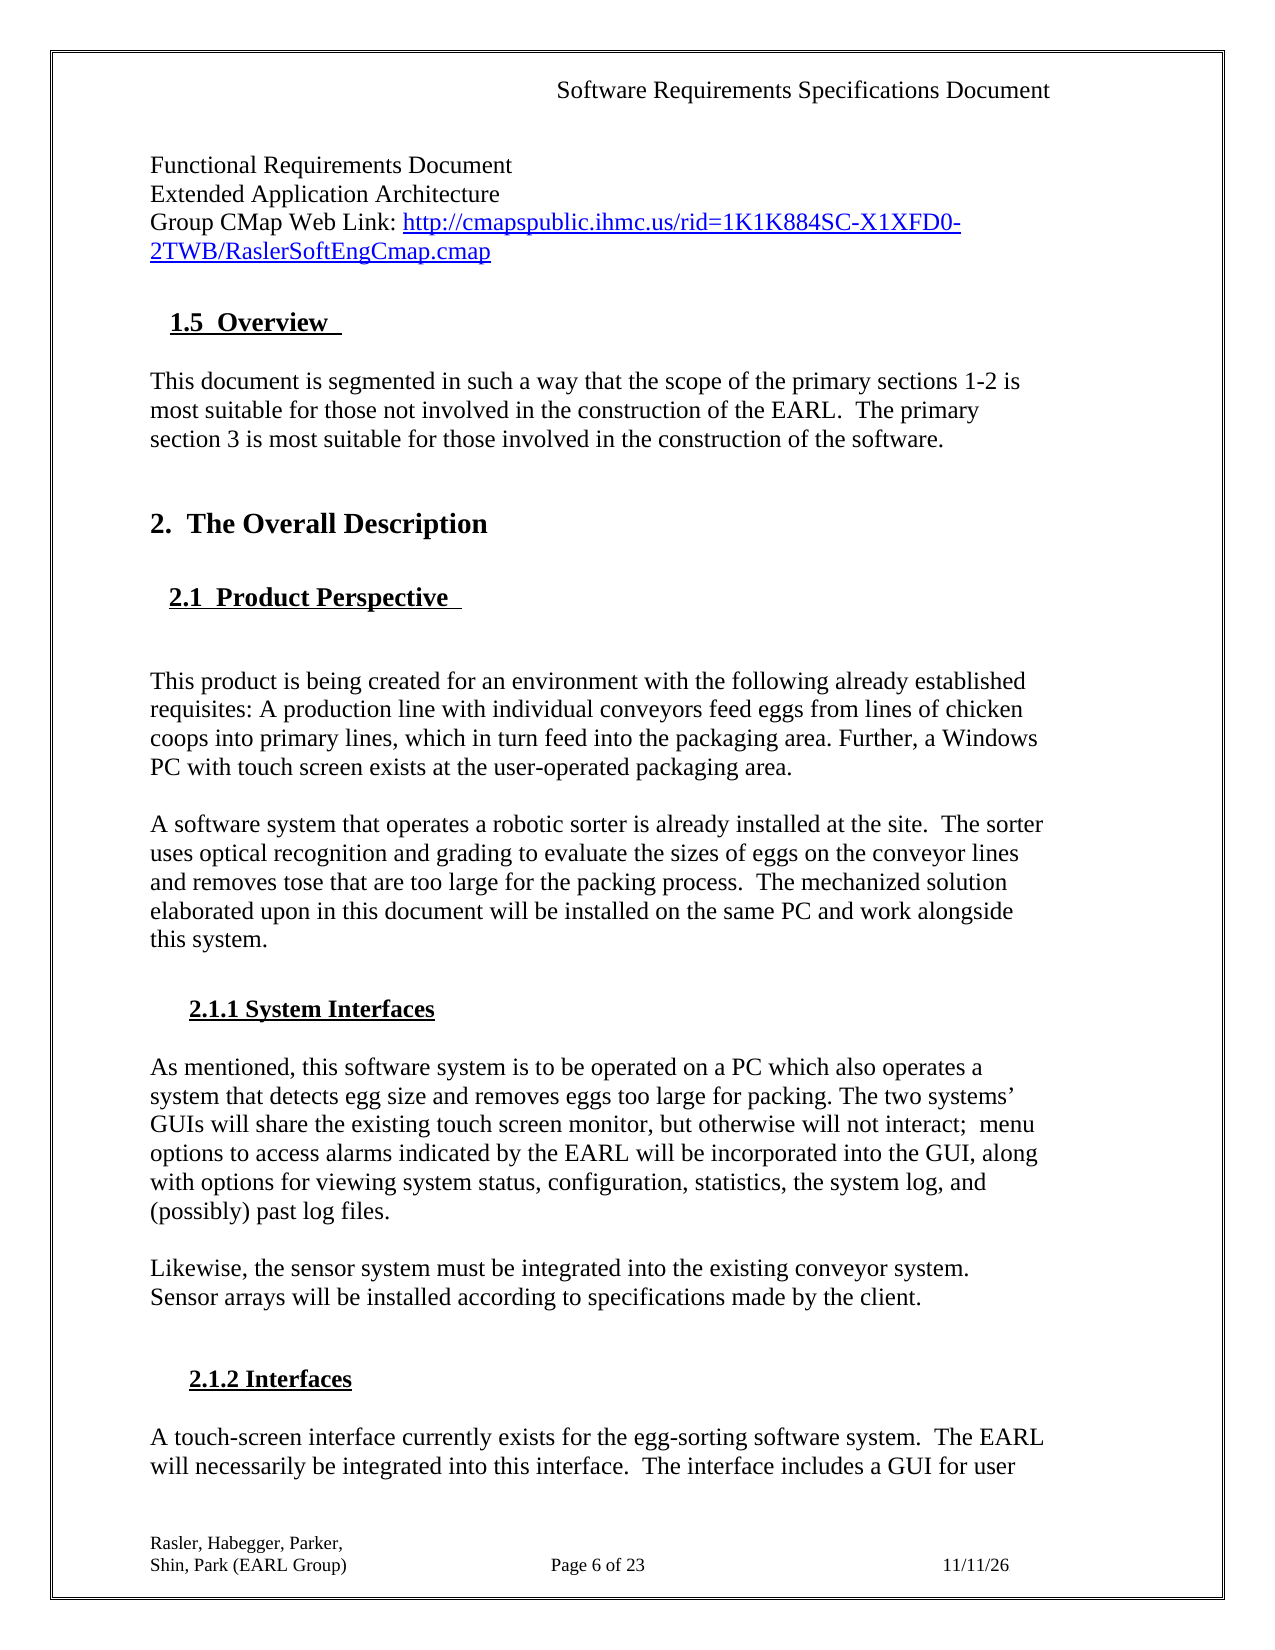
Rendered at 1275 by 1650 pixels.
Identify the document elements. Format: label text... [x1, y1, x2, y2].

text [150, 1422, 1050, 1479]
text This document is segmented in such a way that the scope of the primary sections 1-2 is most suitable for those not involved in the construction of the EARL. The primary section 3 is most suitable for those involved in the construction of the software. [150, 366, 1050, 452]
text As mentioned, this software system is to be operated on a PC which also operates a system that detects egg size and removes eggs too large for packing. The two systems’ GUIs will share the existing touch screen monitor, but otherwise will not interact; menu options to access alarms indicated by the EARL will be incorporated into the GUI, along with options for viewing system status, configuration, statistics, the system log, and (possibly) past log files. [150, 1052, 1050, 1224]
subtitle 2.1.2 Interfaces [189, 1364, 1050, 1393]
text Functional Requirements Document [150, 150, 1050, 179]
subtitle 2.1.1 System Interfaces [189, 994, 1050, 1023]
text Likewise, the sensor system must be integrated into the existing conveyor system. Sensor arrays will be installed according to specifications made by the client. [150, 1253, 1050, 1311]
subtitle 2.1 Product Perspective [150, 581, 1050, 612]
subtitle 1.5 Overview [169, 306, 1050, 337]
text This product is being created for an environment with the following already established requisites: A production line with individual conveyors feed eggs from lines of chicken coops into primary lines, which in turn feed into the packaging area. Further, a Windows PC with touch screen exists at the user-operated packaging area. [150, 666, 1050, 781]
text A software system that operates a robotic sorter is already installed at the site. The sorter uses optical recognition and grading to evaluate the sizes of eggs on the conveyor lines and removes tose that are too large for the packing process. The mechanized solution elaborated upon in this document will be installed on the same PC and work alongside this system. [150, 809, 1050, 953]
subtitle 2. The Overall Description [150, 506, 1050, 540]
text Extended Application Architecture [150, 179, 1050, 207]
text Group CMap Web Link: http://cmapspublic.ihmc.us/rid=1K1K884SC-X1XFD0-2TWB/RaslerSoftEngCmap.cmap [150, 207, 1050, 265]
